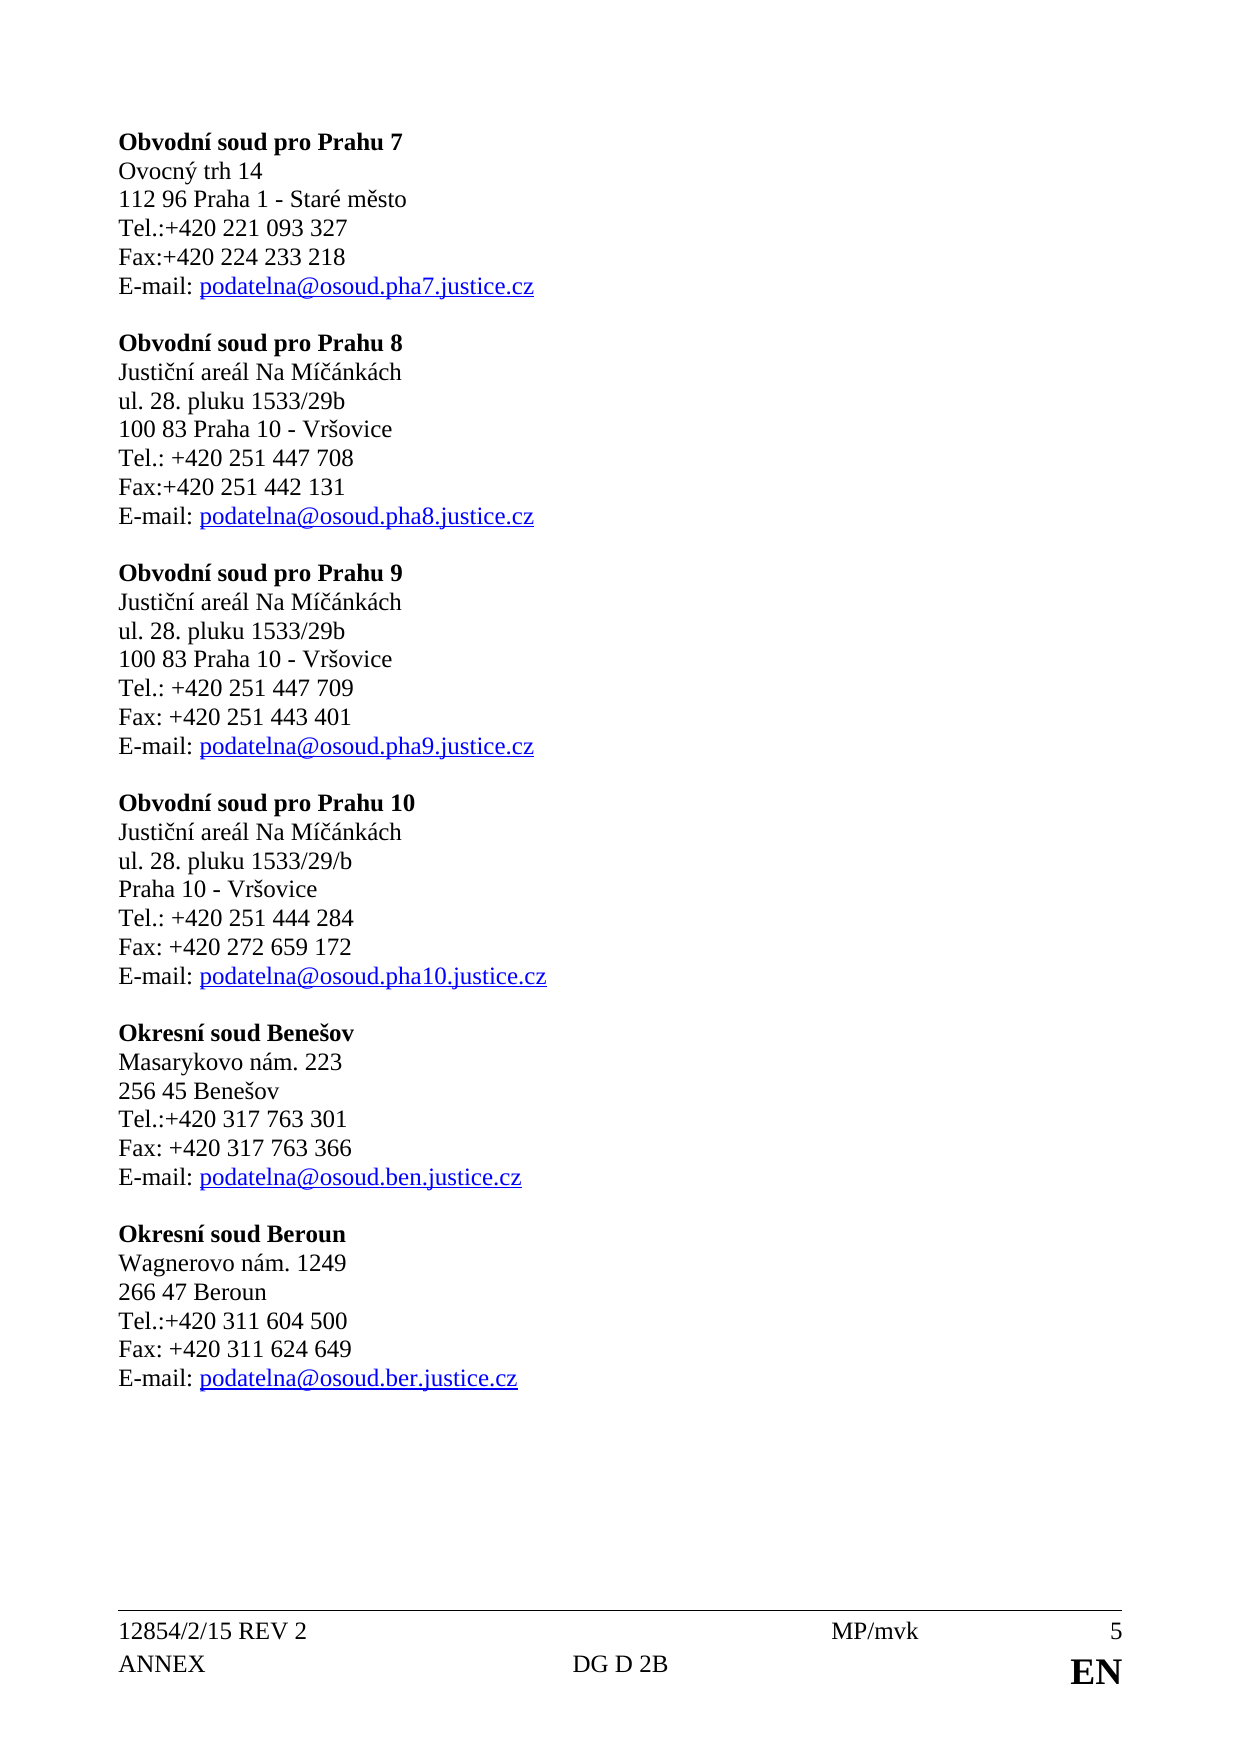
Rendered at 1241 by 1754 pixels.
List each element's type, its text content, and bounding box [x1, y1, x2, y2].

text Obvodní soud pro Prahu 7 [118, 127, 1122, 156]
text Tel.:+420 311 604 500 [118, 1306, 1122, 1334]
text Fax: +420 272 659 172 [118, 932, 1122, 961]
text Tel.: +420 251 447 709 [118, 673, 1122, 702]
text 100 83 Praha 10 - Vršovice [118, 414, 1122, 443]
text ul. 28. pluku 1533/29b [118, 386, 1122, 414]
text Fax: +420 251 443 401 [118, 702, 1122, 731]
text Fax:+420 224 233 218 [118, 242, 1122, 271]
text Wagnerovo nám. 1249 [118, 1248, 1122, 1277]
text Tel.: +420 251 444 284 [118, 903, 1122, 932]
text Fax: +420 317 763 366 [118, 1133, 1122, 1162]
text 100 83 Praha 10 - Vršovice [118, 644, 1122, 673]
text Obvodní soud pro Prahu 10 [118, 788, 1122, 817]
text E-mail: podatelna@osoud.pha10.justice.cz [118, 961, 1122, 989]
text Justiční areál Na Míčánkách [118, 357, 1122, 386]
text 266 47 Beroun [118, 1277, 1122, 1306]
text Justiční areál Na Míčánkách [118, 587, 1122, 616]
text ul. 28. pluku 1533/29/b [118, 846, 1122, 874]
text Masarykovo nám. 223 [118, 1047, 1122, 1076]
text Justiční areál Na Míčánkách [118, 817, 1122, 846]
text 256 45 Benešov [118, 1076, 1122, 1104]
text Tel.:+420 221 093 327 [118, 213, 1122, 242]
text E-mail: podatelna@osoud.pha9.justice.cz [118, 731, 1122, 759]
text Fax: +420 311 624 649 [118, 1334, 1122, 1363]
text Okresní soud Beroun [118, 1219, 1122, 1248]
text Tel.:+420 317 763 301 [118, 1104, 1122, 1133]
text Okresní soud Benešov [118, 1018, 1122, 1047]
text 112 96 Praha 1 - Staré město [118, 184, 1122, 213]
text E-mail: podatelna@osoud.pha7.justice.cz [118, 271, 1122, 299]
text Praha 10 - Vršovice [118, 874, 1122, 903]
text ul. 28. pluku 1533/29b [118, 616, 1122, 644]
text Obvodní soud pro Prahu 8 [118, 328, 1122, 357]
text E-mail: podatelna@osoud.ber.justice.cz [118, 1363, 1122, 1392]
text Fax:+420 251 442 131 [118, 472, 1122, 501]
text E-mail: podatelna@osoud.pha8.justice.cz [118, 501, 1122, 529]
text E-mail: podatelna@osoud.ben.justice.cz [118, 1162, 1122, 1191]
text Tel.: +420 251 447 708 [118, 443, 1122, 472]
text Ovocný trh 14 [118, 156, 1122, 184]
text Obvodní soud pro Prahu 9 [118, 558, 1122, 587]
